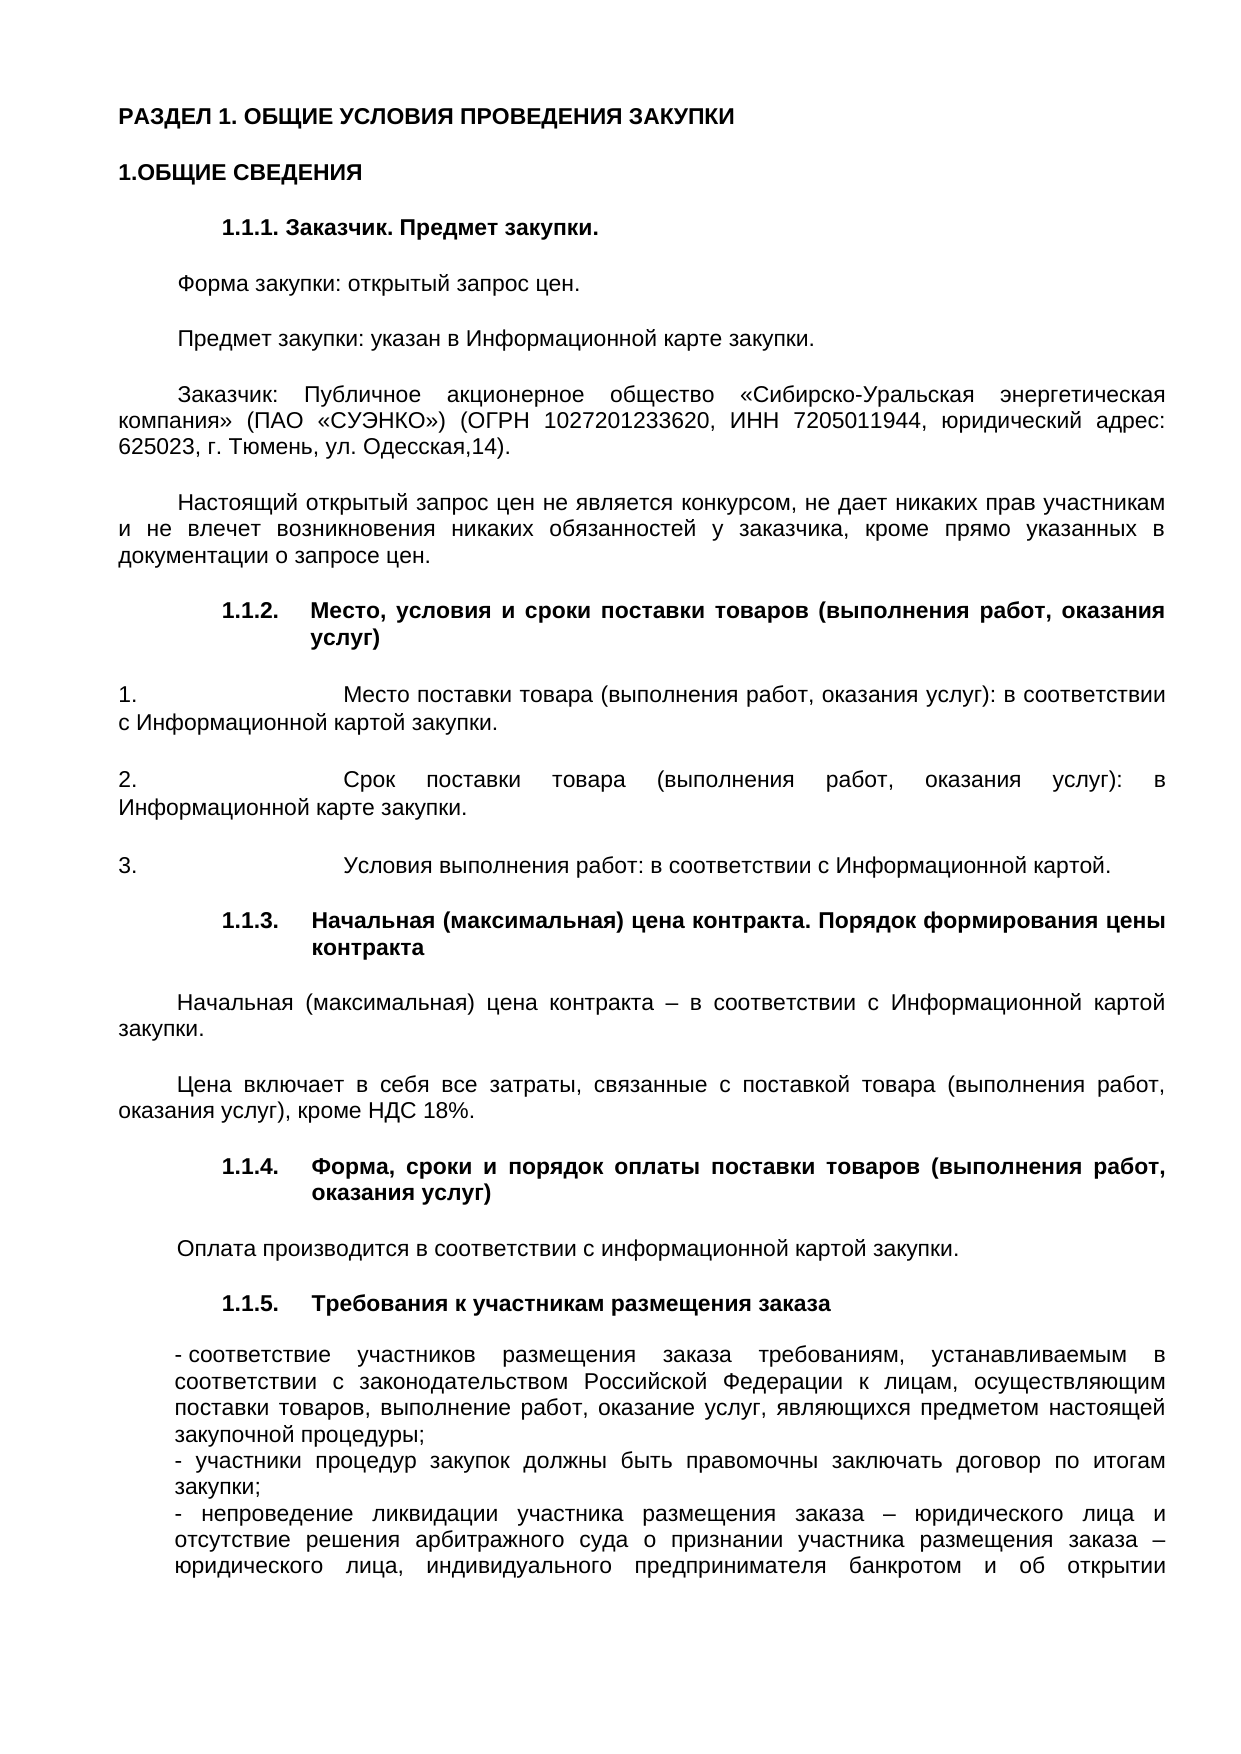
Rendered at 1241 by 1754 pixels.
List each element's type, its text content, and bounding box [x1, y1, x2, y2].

text - участники процедур закупок должны быть правомочны заключать договор по итогам закупки; [174, 1447, 1166, 1499]
list Срок поставки товара (выполнения работ, оказания услуг): в Информационной карте закупки. [118, 764, 1166, 821]
text 1.1.1. Заказчик. Предмет закупки. [222, 214, 1166, 240]
text Настоящий открытый запрос цен не является конкурсом, не дает никаких прав участникам и не влечет возникновения никаких обязанностей у заказчика, кроме прямо указанных в документации о запросе цен. [118, 489, 1166, 568]
text Заказчик: Публичное акционерное общество «Сибирско-Уральская энергетическая компания» (ПАО «СУЭНКО») (ОГРН 1027201233620, ИНН 7205011944, юридический адрес: 625023, г. Тюмень, ул. Одесская,14). [118, 381, 1166, 460]
list Требования к участникам размещения заказа [222, 1290, 1166, 1316]
list Форма, сроки и порядок оплаты поставки товаров (выполнения работ, оказания услуг) [222, 1153, 1166, 1205]
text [174, 1499, 1166, 1579]
text Форма закупки: открытый запрос цен. [118, 269, 1166, 296]
list Начальная (максимальная) цена контракта. Порядок формирования цены контракта [222, 907, 1166, 960]
list Место поставки товара (выполнения работ, оказания услуг): в соответствии с Информационной картой закупки. [118, 679, 1166, 735]
list Условия выполнения работ: в соответствии с Информационной картой. [118, 850, 1166, 878]
text 1.ОБЩИЕ СВЕДЕНИЯ [118, 158, 1166, 185]
text - соответствие участников размещения заказа требованиям, устанавливаемым в соответствии с законодательством Российской Федерации к лицам, осуществляющим поставки товаров, выполнение работ, оказание услуг, являющихся предметом настоящей закупочной процедуры; [174, 1341, 1166, 1447]
list Место, условия и сроки поставки товаров (выполнения работ, оказания услуг) [222, 597, 1166, 650]
text Цена включает в себя все затраты, связанные с поставкой товара (выполнения работ, оказания услуг), кроме НДС 18%. [118, 1071, 1166, 1123]
text Начальная (максимальная) цена контракта – в соответствии с Информационной картой закупки. [118, 989, 1166, 1042]
text Предмет закупки: указан в Информационной карте закупки. [118, 325, 1166, 351]
text Оплата производится в соответствии с информационной картой закупки. [118, 1234, 1166, 1261]
text РАЗДЕЛ 1. ОБЩИЕ УСЛОВИЯ ПРОВЕДЕНИЯ ЗАКУПКИ [118, 103, 1166, 129]
